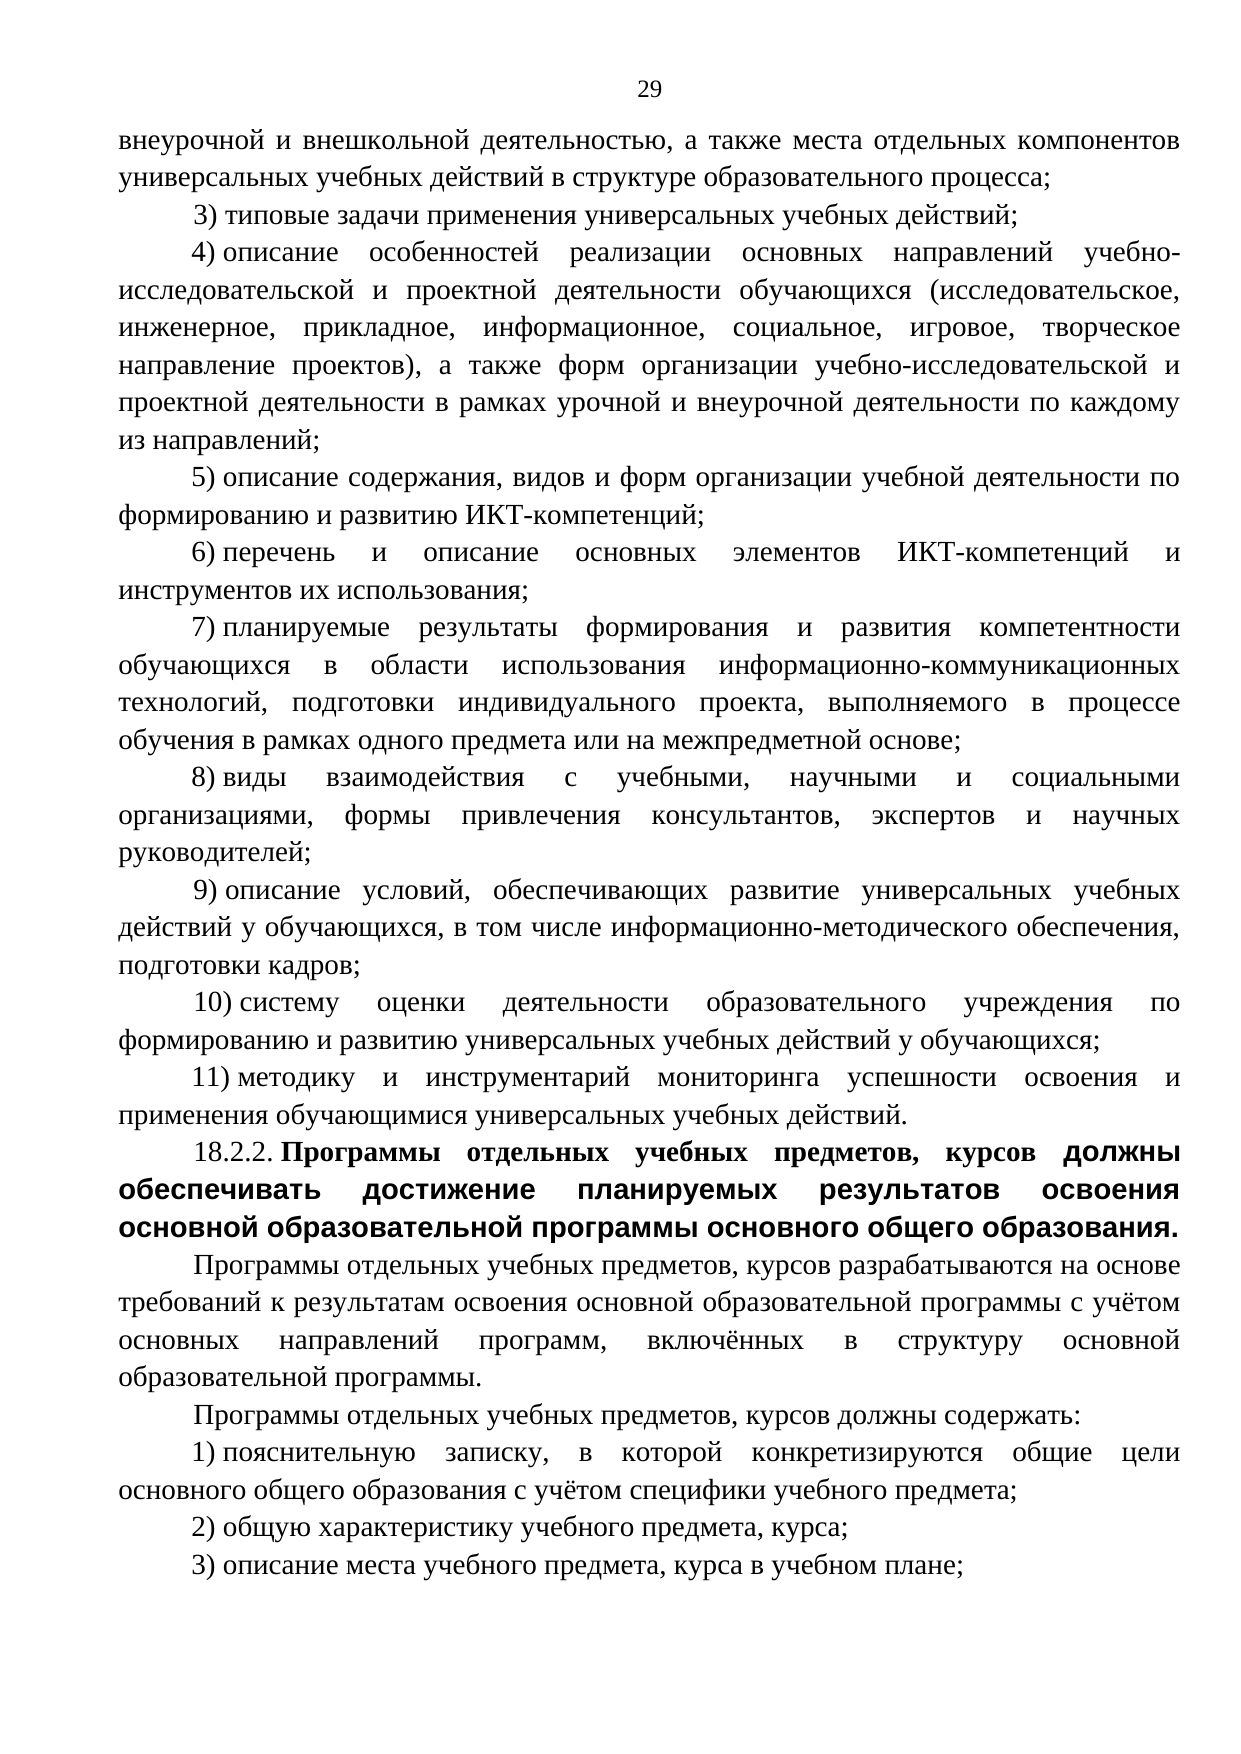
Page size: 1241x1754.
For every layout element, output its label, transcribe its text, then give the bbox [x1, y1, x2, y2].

text 9) описание условий, обеспечивающих развитие универсальных учебных действий у обучающихся, в том числе информационно-методического обеспечения, подготовки кадров; [118, 868, 1181, 981]
list 3) типовые задачи применения универсальных учебных действий; [118, 193, 1181, 231]
text 3) описание места учебного предмета, курса в учебном плане; [118, 1543, 1181, 1581]
text 11) методику и инструментарий мониторинга успешности освоения и применения обучающимися универсальных учебных действий. [118, 1056, 1181, 1131]
text Программы отдельных учебных предметов, курсов должны содержать: [118, 1393, 1181, 1431]
text 1) пояснительную записку, в которой конкретизируются общие цели основного общего образования с учётом специфики учебного предмета; [118, 1431, 1181, 1506]
list 10) систему оценки деятельности образовательного учреждения по формированию и развитию универсальных учебных действий у обучающихся; [118, 981, 1181, 1056]
text 4) описание особенностей реализации основных направлений учебно-исследовательской и проектной деятельности обучающихся (исследовательское, инженерное, прикладное, информационное, социальное, игровое, творческое направление проектов), а также форм организации учебно-исследовательской и проектной деятельности в рамках урочной и внеурочной деятельности по каждому из направлений; [118, 231, 1181, 456]
text 8) виды взаимодействия с учебными, научными и социальными организациями, формы привлечения консультантов, экспертов и научных руководителей; [118, 756, 1181, 868]
text Программы отдельных учебных предметов, курсов разрабатываются на основе требований к результатам освоения основной образовательной программы с учётом основных направлений программ, включённых в структуру основной образовательной программы. [118, 1243, 1181, 1393]
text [118, 118, 1181, 193]
text 5) описание содержания, видов и форм организации учебной деятельности по формированию и развитию ИКТ-компетенций; [118, 456, 1181, 531]
text 6) перечень и описание основных элементов ИКТ-компетенций и инструментов их использования; [118, 531, 1181, 606]
subtitle 18.2.2. Программы отдельных учебных предметов, курсов должны обеспечивать достижение планируемых результатов освоения основной образовательной программы основного общего образования. [118, 1131, 1181, 1243]
text 7) планируемые результаты формирования и развития компетентности обучающихся в области использования информационно-коммуникационных технологий, подготовки индивидуального проекта, выполняемого в процессе обучения в рамках одного предмета или на межпредметной основе; [118, 606, 1181, 756]
text 2) общую характеристику учебного предмета, курса; [118, 1506, 1181, 1543]
